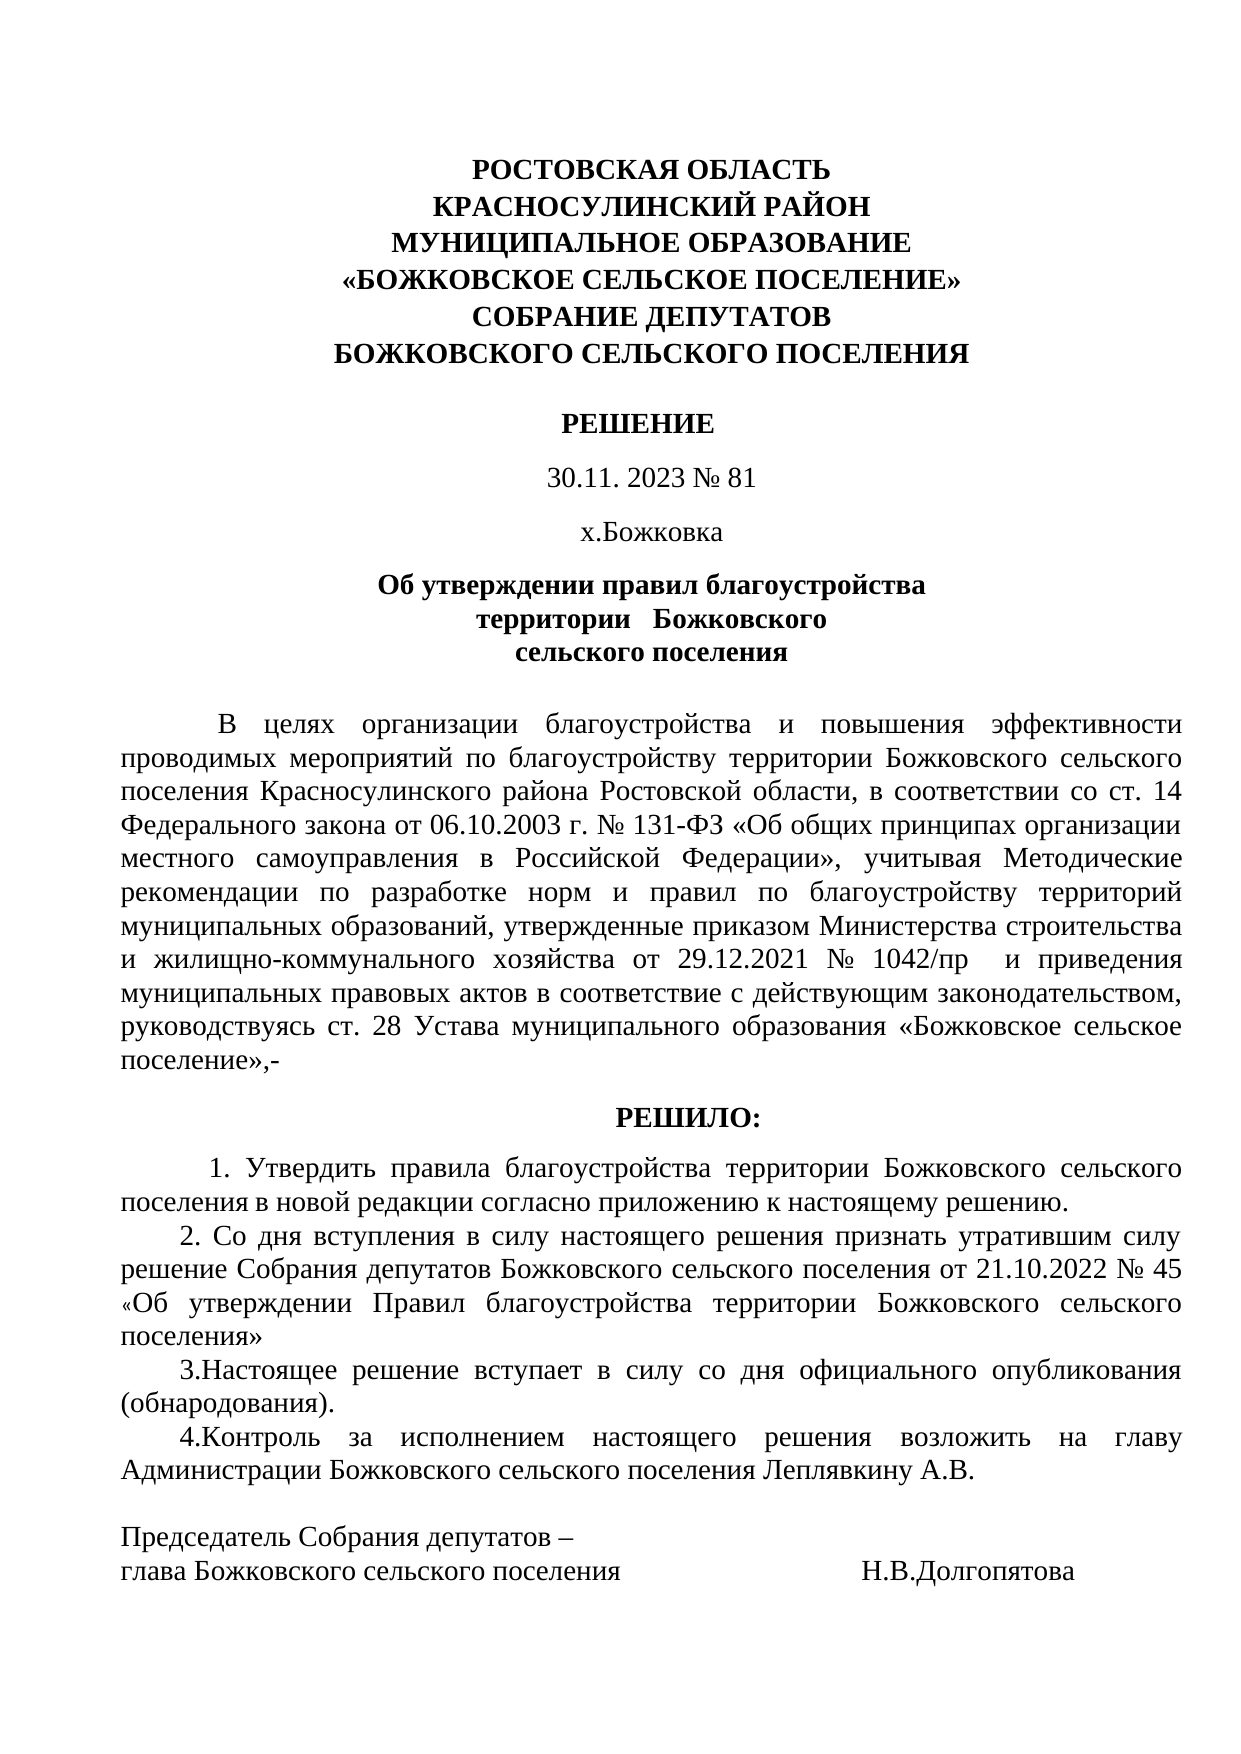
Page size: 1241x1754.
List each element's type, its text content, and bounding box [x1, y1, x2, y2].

text 4.Контроль за исполнением настоящего решения возложить на главу Администрации Божковского сельского поселения Леплявкину А.В. [120, 1419, 1183, 1486]
text МУНИЦИПАЛЬНОЕ ОБРАЗОВАНИЕ [120, 226, 1183, 259]
text 3.Настоящее решение вступает в силу со дня официального опубликования (обнародования). [120, 1352, 1183, 1419]
text Председатель Собрания депутатов – [120, 1519, 1183, 1553]
text «БОЖКОВСКОЕ СЕЛЬСКОЕ ПОСЕЛЕНИЕ» [120, 262, 1183, 296]
text сельского поселения [120, 634, 1183, 668]
text территории Божковского [120, 601, 1183, 634]
text 30.11. 2023 № 81 [120, 460, 1183, 494]
text Об утверждении правил благоустройства [120, 567, 1183, 601]
text В целях организации благоустройства и повышения эффективности проводимых мероприятий по благоустройству территории Божковского сельского поселения Красносулинского района Ростовской области, в соответствии со ст. 14 Федерального закона от 06.10.2003 г. № 131-ФЗ «Об общих принципах организации местного самоуправления в Российской Федерации», учитывая Методические рекомендации по разработке норм и правил по благоустройству территорий муниципальных образований, утвержденные приказом Министерства строительства и жилищно-коммунального хозяйства от 29.12.2021 № 1042/пр и приведения муниципальных правовых актов в соответствие с действующим законодательством, руководствуясь ст. 28 Устава муниципального образования «Божковское сельское поселение»,- [120, 706, 1183, 1075]
text РЕШИЛО: [120, 1100, 1183, 1134]
text 2. Со дня вступления в силу настоящего решения признать утратившим силу решение Собрания депутатов Божковского сельского поселения от 21.10.2022 № 45 «Об утверждении Правил благоустройства территории Божковского сельского поселения» [120, 1218, 1183, 1352]
text х.Божковка [120, 514, 1183, 547]
text РЕШЕНИЕ [120, 407, 1156, 440]
text БОЖКОВСКОГО СЕЛЬСКОГО ПОСЕЛЕНИЯ [120, 336, 1183, 370]
text глава Божковского сельского поселения Н.В.Долгопятова [120, 1553, 1183, 1587]
text СОБРАНИЕ ДЕПУТАТОВ [120, 299, 1183, 333]
text КРАСНОСУЛИНСКИЙ РАЙОН [120, 189, 1183, 222]
text РОСТОВСКАЯ ОБЛАСТЬ [120, 152, 1183, 185]
text 1. Утвердить правила благоустройства территории Божковского сельского поселения в новой редакции согласно приложению к настоящему решению. [120, 1151, 1183, 1218]
